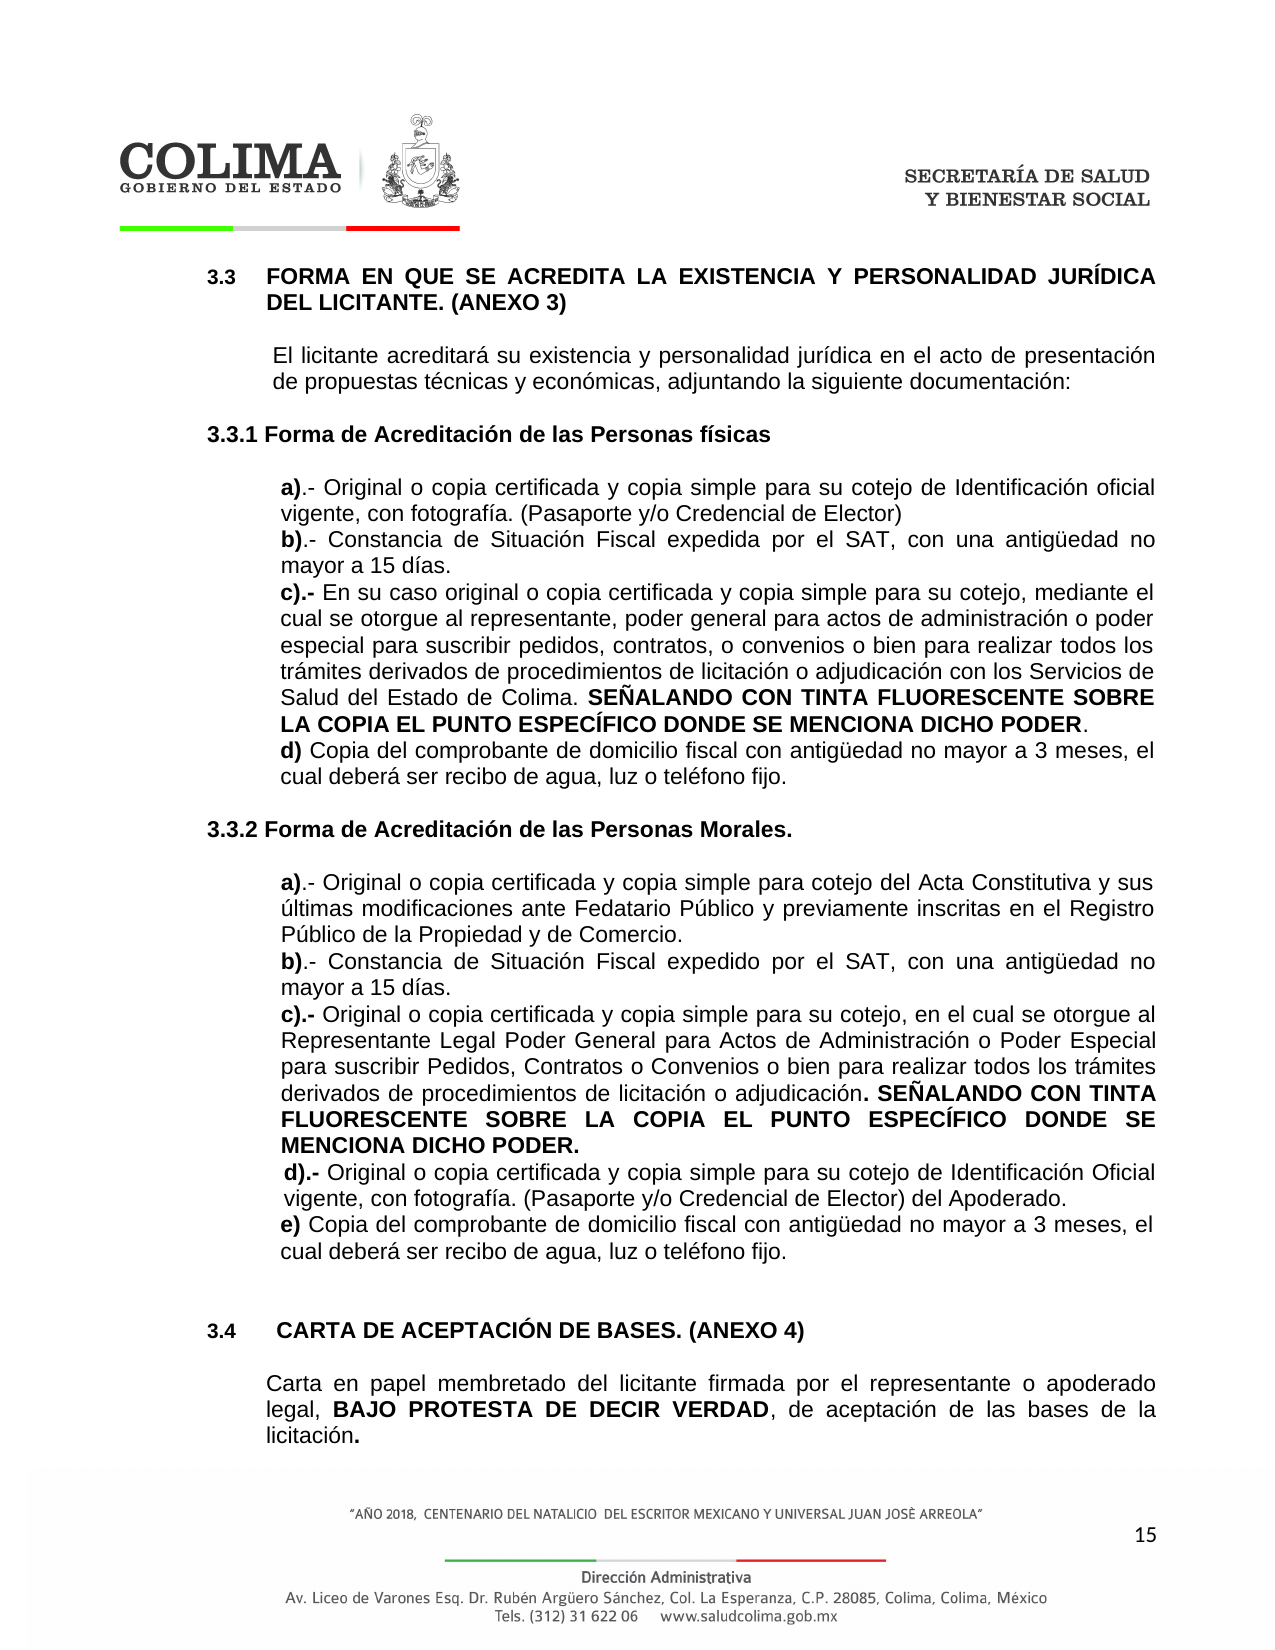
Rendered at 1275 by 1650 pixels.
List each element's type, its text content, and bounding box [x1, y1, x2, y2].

text c).- En su caso original o copia certificada y copia simple para su cotejo, mediante el cual se otorgue al representante, poder general para actos de administración o poder especial para suscribir pedidos, contratos, o convenios o bien para realizar todos los trámites derivados de procedimientos de licitación o adjudicación con los Servicios de Salud del Estado de Colima. SEÑALANDO CON TINTA FLUORESCENTE SOBRE LA COPIA EL PUNTO ESPECÍFICO DONDE SE MENCIONA DICHO PODER. [280, 579, 1155, 737]
text b).- Constancia de Situación Fiscal expedida por el SAT, con una antigüedad no mayor a 15 días. [281, 526, 1157, 579]
text b).- Constancia de Situación Fiscal expedido por el SAT, con una antigüedad no mayor a 15 días. [281, 948, 1157, 1001]
text d).- Original o copia certificada y copia simple para su cotejo de Identificación Oficial vigente, con fotografía. (Pasaporte y/o Credencial de Elector) del Apoderado. [284, 1159, 1157, 1211]
picture [3, 29, 1267, 255]
text El licitante acreditará su existencia y personalidad jurídica en el acto de presentación de propuestas técnicas y económicas, adjuntando la siguiente documentación: [272, 342, 1157, 394]
text c).- Original o copia certificada y copia simple para su cotejo, en el cual se otorgue al Representante Legal Poder General para Actos de Administración o Poder Especial para suscribir Pedidos, Contratos o Convenios o bien para realizar todos los trámites derivados de procedimientos de licitación o adjudicación. SEÑALANDO CON TINTA FLUORESCENTE SOBRE LA COPIA EL PUNTO ESPECÍFICO DONDE SE MENCIONA DICHO PODER. [281, 1001, 1157, 1159]
list FORMA EN QUE SE ACREDITA LA EXISTENCIA Y PERSONALIDAD JURÍDICA DEL LICITANTE. (ANEXO 3) [207, 263, 1157, 315]
picture [26, 1468, 1275, 1650]
text a).- Original o copia certificada y copia simple para su cotejo de Identificación oficial vigente, con fotografía. (Pasaporte y/o Credencial de Elector) [281, 473, 1157, 526]
list CARTA DE ACEPTACIÓN DE BASES. (ANEXO 4) [207, 1317, 1157, 1343]
text Carta en papel membretado del licitante firmada por el representante o apoderado legal, BAJO PROTESTA DE DECIR VERDAD, de aceptación de las bases de la licitación. [266, 1369, 1157, 1448]
text 3.3.1 Forma de Acreditación de las Personas físicas [207, 421, 1157, 447]
text 3.3.2 Forma de Acreditación de las Personas Morales. [207, 816, 1157, 842]
text d) Copia del comprobante de domicilio fiscal con antigüedad no mayor a 3 meses, el cual deberá ser recibo de agua, luz o teléfono fijo. [280, 737, 1155, 790]
text e) Copia del comprobante de domicilio fiscal con antigüedad no mayor a 3 meses, el cual deberá ser recibo de agua, luz o teléfono fijo. [280, 1211, 1155, 1264]
text a).- Original o copia certificada y copia simple para cotejo del Acta Constitutiva y sus últimas modificaciones ante Fedatario Público y previamente inscritas en el Registro Público de la Propiedad y de Comercio. [281, 869, 1155, 948]
